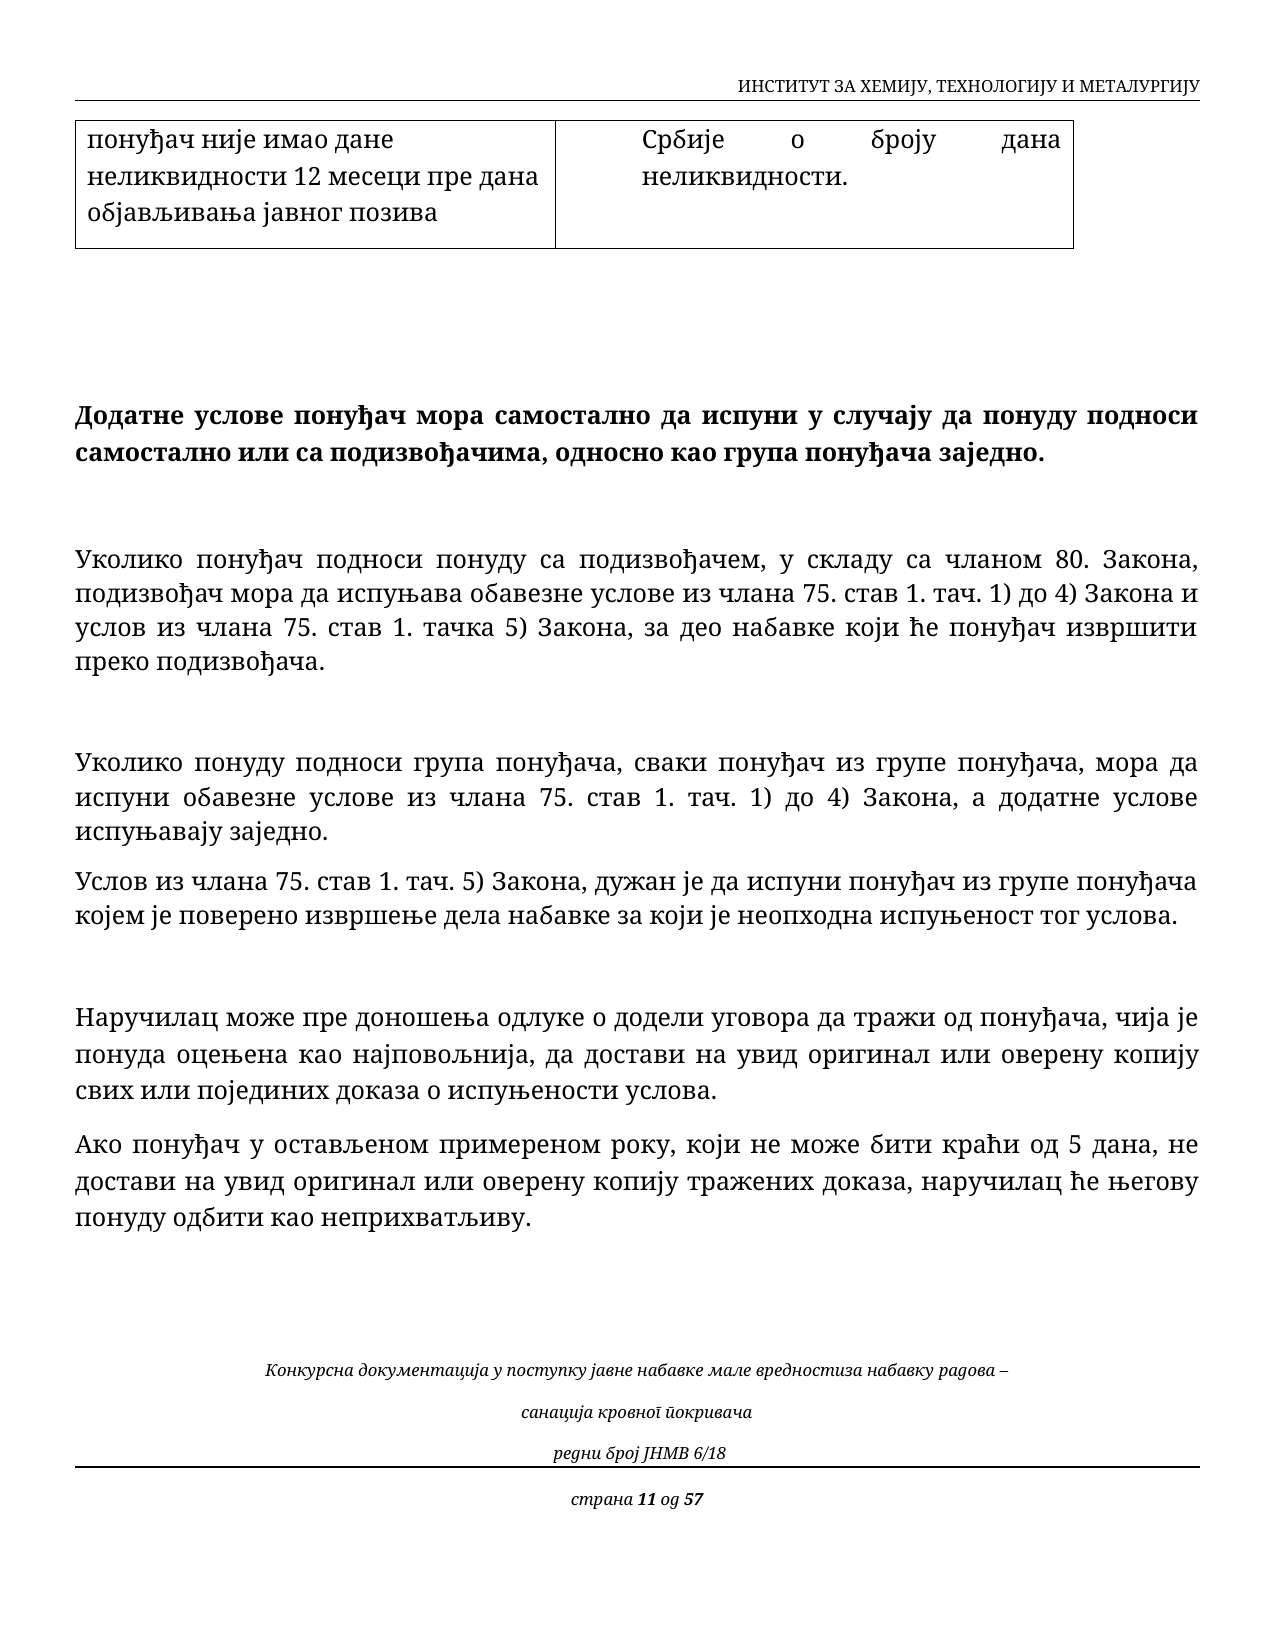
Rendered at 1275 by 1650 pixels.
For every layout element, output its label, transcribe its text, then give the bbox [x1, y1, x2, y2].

text Ако понуђач у остављеном примереном року, који не може бити краћи од 5 дана, не достави на увид оригинал или оверену копију тражених доказа, наручилац ће његову понуду одбити као неприхватљиву. [75, 1126, 1200, 1234]
text Уколико понуду подноси група понуђача, сваки понуђач из групе понуђача, мора да испуни обавезне услове из члана 75. став 1. тач. 1) до 4) Закона, а додатне услове испуњавају заједно. [75, 745, 1199, 847]
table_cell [76, 121, 555, 248]
text Наручилац може пре доношења одлуке о додели уговора да тражи од понуђача, чија је понуда оцењена као најповољнија, да достави на увид оригинал или оверену копију свих или појединих доказа о испуњености услова. [75, 999, 1200, 1107]
text Уколико понуђач подноси понуду са подизвођачем, у складу са чланом 80. Закона, подизвођач мора да испуњава обавезне услове из члана 75. став 1. тач. 1) до 4) Закона и услов из члана 75. став 1. тачка 5) Закона, за део набавке који ће понуђач извршити преко подизвођача. [75, 541, 1199, 678]
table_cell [556, 121, 1073, 248]
text Услов из члана 75. став 1. тач. 5) Закона, дужан је да испуни понуђач из групе понуђача којем је поверено извршење дела набавке за који је неопходна испуњеност тог услова. [75, 864, 1199, 932]
text Додатне услове понуђач мора самостално да испуни у случају да понуду подноси самостално или са подизвођачима, односно као група понуђача заједно. [75, 398, 1200, 469]
